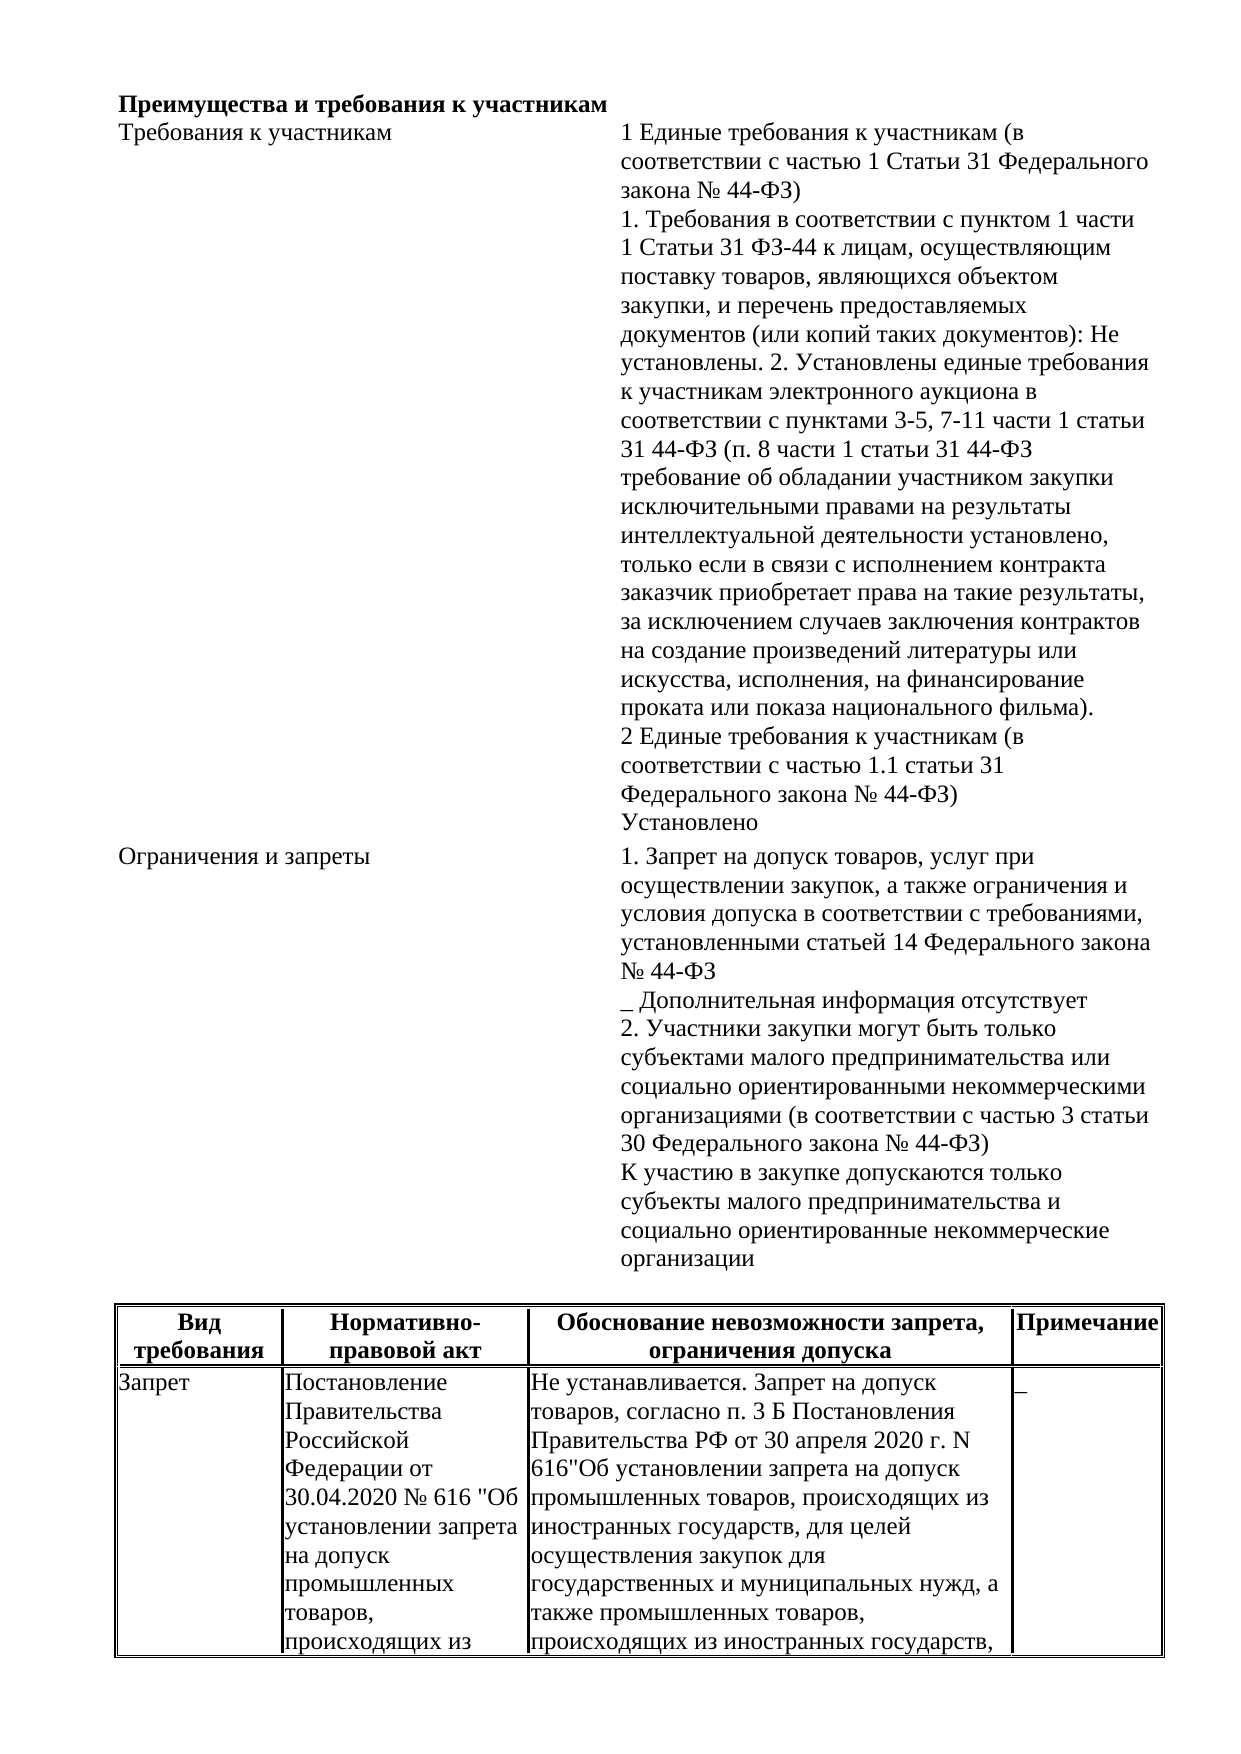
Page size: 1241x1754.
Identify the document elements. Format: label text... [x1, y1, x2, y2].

table_header Примечание [1012, 1307, 1161, 1364]
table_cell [282, 1368, 528, 1655]
table_cell Запрет [118, 1364, 282, 1655]
table_header Вид требования [118, 1307, 282, 1364]
table_cell _ [1012, 1364, 1162, 1655]
table_header Нормативно-правовой акт [282, 1307, 528, 1364]
table_cell Ограничения и запреты [112, 841, 614, 1277]
table_cell Требования к участникам [112, 118, 614, 841]
table_cell 1 Единые требования к участникам (в соответствии с частью 1 Статьи 31 Федерального закона № 44-ФЗ) 1. Требования в соответствии с пунктом 1 части 1 Статьи 31 ФЗ-44 к лицам, осуществляющим поставку товаров, являющихся объектом закупки, и перечень предоставляемых документов (или копий таких документов): Не установлены. 2. Установлены единые требования к участникам электронного аукциона в соответствии с пунктами 3-5, 7-11 части 1 статьи 31 44-ФЗ (п. 8 части 1 статьи 31 44-ФЗ требование об обладании участником закупки исключительными правами на результаты интеллектуальной деятельности установлено, только если в связи с исполнением контракта заказчик приобретает права на такие результаты, за исключением случаев заключения контрактов на создание произведений литературы или искусства, исполнения, на финансирование проката или показа национального фильма). 2 Единые требования к участникам (в соответствии с частью 1.1 статьи 31 Федерального закона № 44-ФЗ) Установлено [614, 118, 1157, 841]
table_cell 1. Запрет на допуск товаров, услуг при осуществлении закупок, а также ограничения и условия допуска в соответствии с требованиями, установленными статьей 14 Федерального закона № 44-ФЗ _ Дополнительная информация отсутствует 2. Участники закупки могут быть только субъектами малого предпринимательства или социально ориентированными некоммерческими организациями (в соответствии с частью 3 статьи 30 Федерального закона № 44-ФЗ) К участию в закупке допускаются только субъекты малого предпринимательства и социально ориентированные некоммерческие организации [614, 841, 1157, 1277]
table_header Преимущества и требования к участникам [112, 89, 1157, 117]
table_header Обоснование невозможности запрета, ограничения допуска [528, 1305, 1012, 1364]
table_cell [528, 1368, 1012, 1655]
